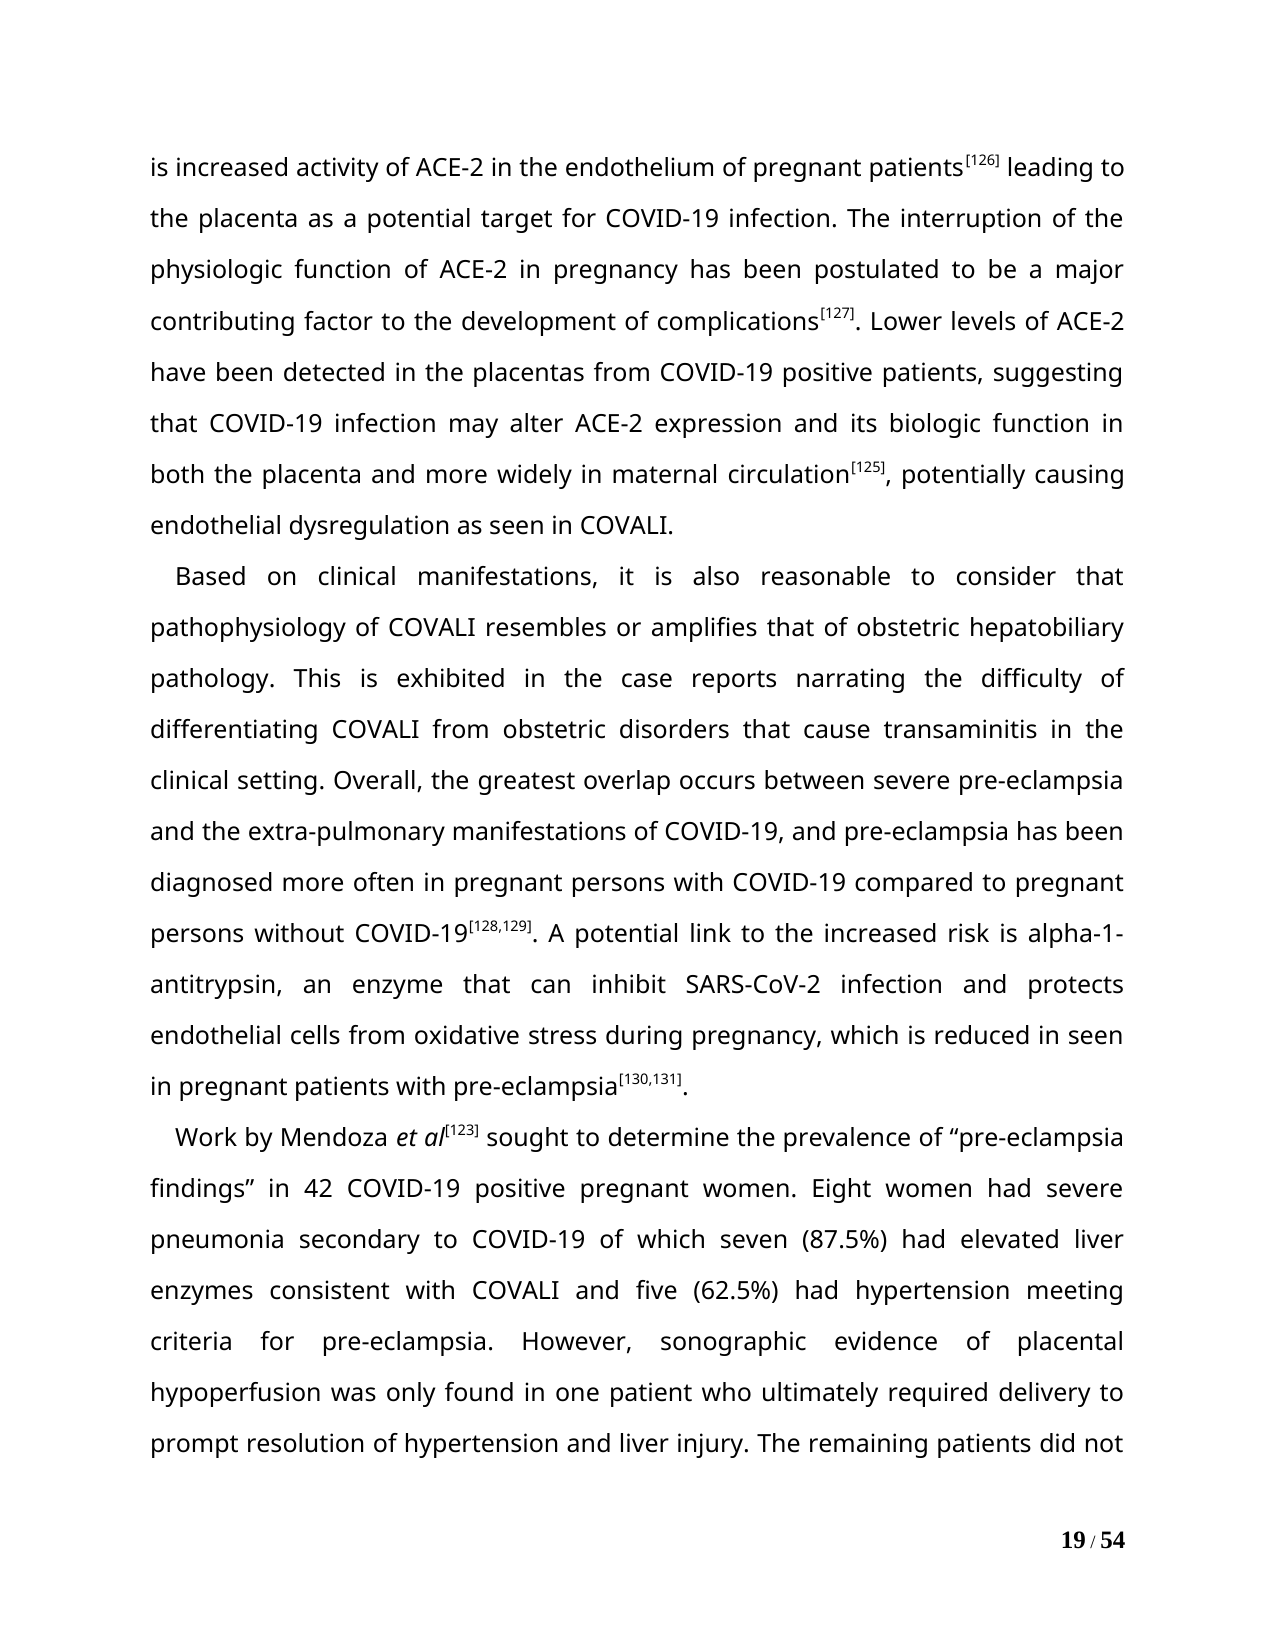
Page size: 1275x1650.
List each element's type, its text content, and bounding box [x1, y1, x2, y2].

text Based on clinical manifestations, it is also reasonable to consider that pathophysiology of COVALI resembles or amplifies that of obstetric hepatobiliary pathology. This is exhibited in the case reports narrating the difficulty of differentiating COVALI from obstetric disorders that cause transaminitis in the clinical setting. Overall, the greatest overlap occurs between severe pre-eclampsia and the extra-pulmonary manifestations of COVID-19, and pre-eclampsia has been diagnosed more often in pregnant persons with COVID-19 compared to pregnant persons without COVID-19[128,129]. A potential link to the increased risk is alpha-1-antitrypsin, an enzyme that can inhibit SARS-CoV-2 infection and protects endothelial cells from oxidative stress during pregnancy, which is reduced in seen in pregnant patients with pre-eclampsia[130,131]. [150, 558, 1125, 1103]
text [150, 150, 1125, 541]
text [150, 1120, 1125, 1460]
